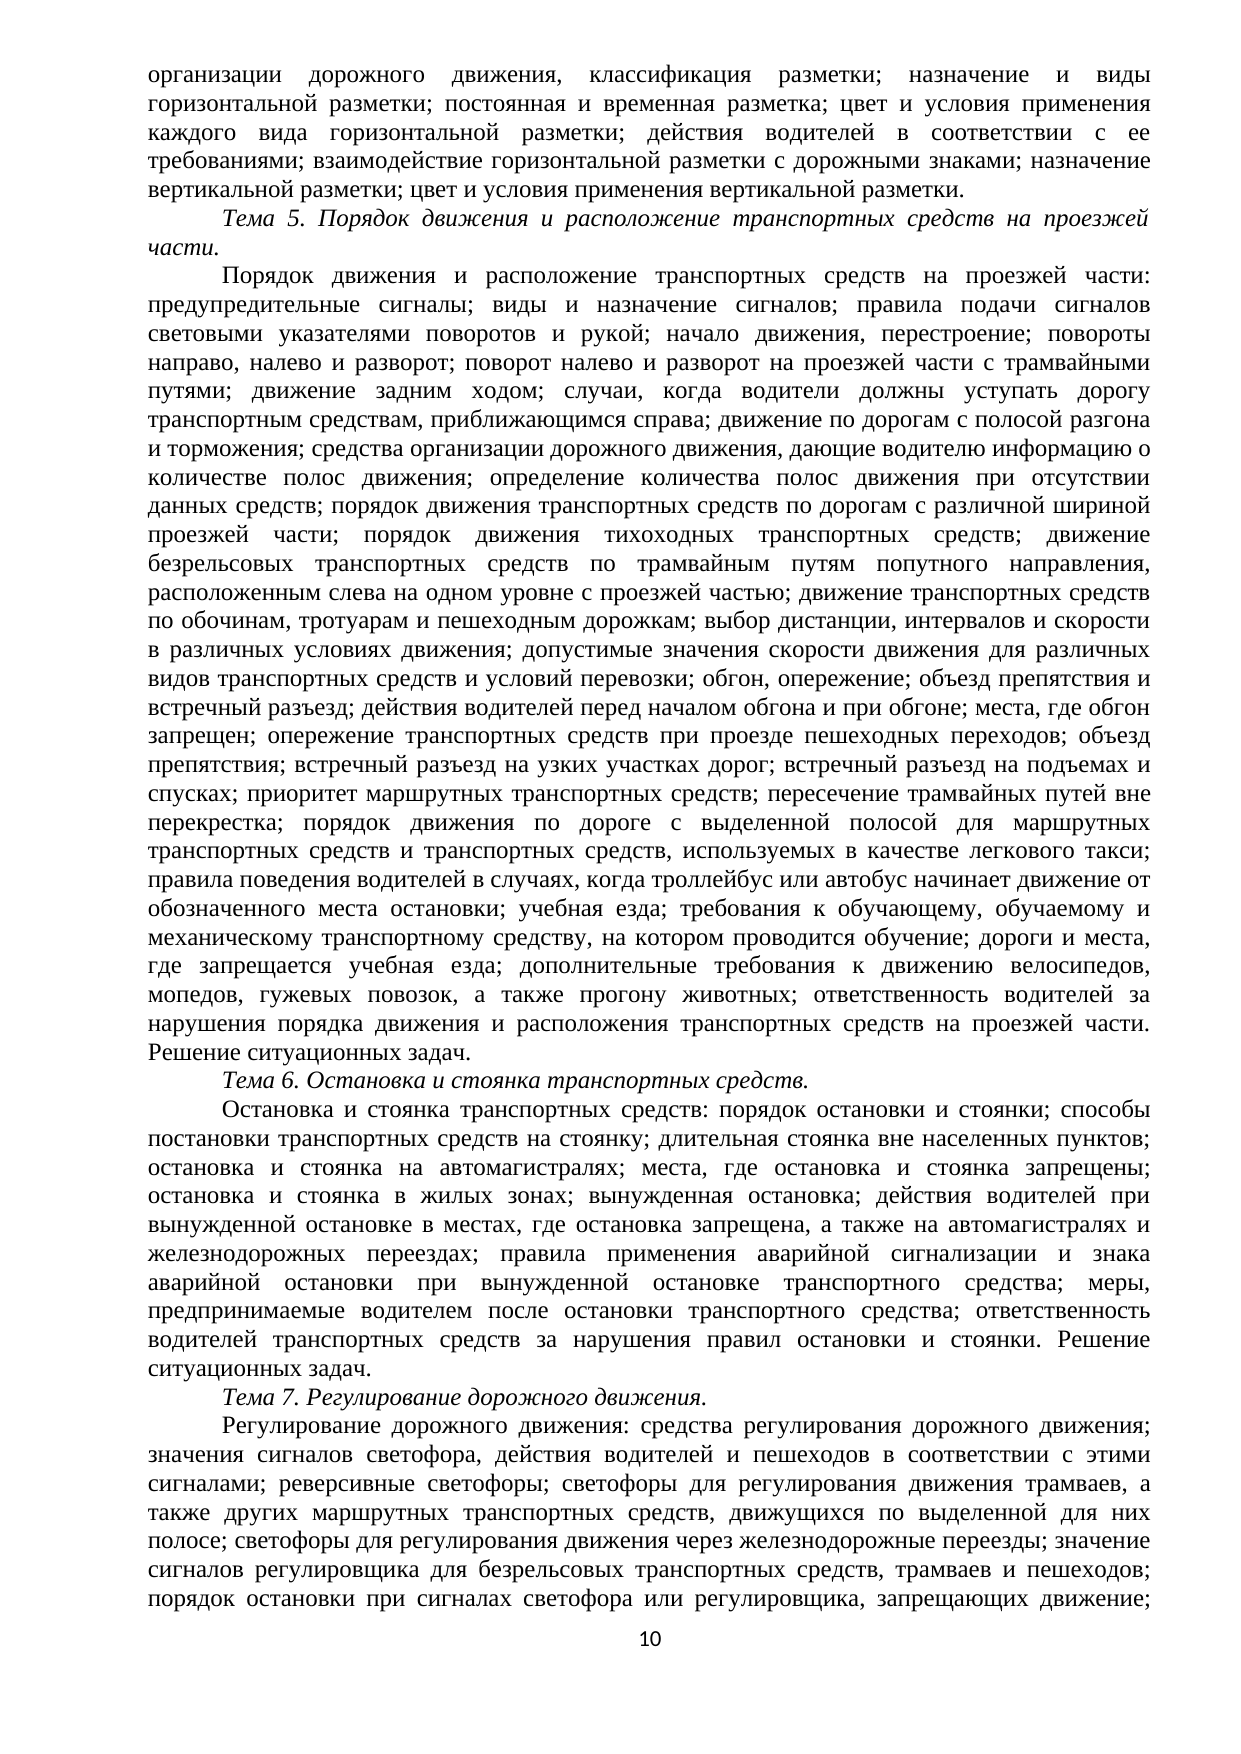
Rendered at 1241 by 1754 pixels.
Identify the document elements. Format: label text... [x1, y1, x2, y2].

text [148, 59, 1152, 203]
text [148, 1410, 1152, 1612]
text Тема 6. Остановка и стоянка транспортных средств. [148, 1065, 1152, 1094]
text Тема 5. Порядок движения и расположение транспортных средств на проезжей части. [148, 203, 1152, 260]
text Порядок движения и расположение транспортных средств на проезжей части: предупредительные сигналы; виды и назначение сигналов; правила подачи сигналов световыми указателями поворотов и рукой; начало движения, перестроение; повороты направо, налево и разворот; поворот налево и разворот на проезжей части с трамвайными путями; движение задним ходом; случаи, когда водители должны уступать дорогу транспортным средствам, приближающимся справа; движение по дорогам с полосой разгона и торможения; средства организации дорожного движения, дающие водителю информацию о количестве полос движения; определение количества полос движения при отсутствии данных средств; порядок движения транспортных средств по дорогам с различной шириной проезжей части; порядок движения тихоходных транспортных средств; движение безрельсовых транспортных средств по трамвайным путям попутного направления, расположенным слева на одном уровне с проезжей частью; движение транспортных средств по обочинам, тротуарам и пешеходным дорожкам; выбор дистанции, интервалов и скорости в различных условиях движения; допустимые значения скорости движения для различных видов транспортных средств и условий перевозки; обгон, опережение; объезд препятствия и встречный разъезд; действия водителей перед началом обгона и при обгоне; места, где обгон запрещен; опережение транспортных средств при проезде пешеходных переходов; объезд препятствия; встречный разъезд на узких участках дорог; встречный разъезд на подъемах и спусках; приоритет маршрутных транспортных средств; пересечение трамвайных путей вне перекрестка; порядок движения по дороге с выделенной полосой для маршрутных транспортных средств и транспортных средств, используемых в качестве легкового такси; правила поведения водителей в случаях, когда троллейбус или автобус начинает движение от обозначенного места остановки; учебная езда; требования к обучающему, обучаемому и механическому транспортному средству, на котором проводится обучение; дороги и места, где запрещается учебная езда; дополнительные требования к движению велосипедов, мопедов, гужевых повозок, а также прогону животных; ответственность водителей за нарушения порядка движения и расположения транспортных средств на проезжей части. Решение ситуационных задач. [148, 260, 1152, 1065]
text Остановка и стоянка транспортных средств: порядок остановки и стоянки; способы постановки транспортных средств на стоянку; длительная стоянка вне населенных пунктов; остановка и стоянка на автомагистралях; места, где остановка и стоянка запрещены; остановка и стоянка в жилых зонах; вынужденная остановка; действия водителей при вынужденной остановке в местах, где остановка запрещена, а также на автомагистралях и железнодорожных переездах; правила применения аварийной сигнализации и знака аварийной остановки при вынужденной остановке транспортного средства; меры, предпринимаемые водителем после остановки транспортного средства; ответственность водителей транспортных средств за нарушения правил остановки и стоянки. Решение ситуационных задач. [148, 1094, 1152, 1382]
text Тема 7. Регулирование дорожного движения. [148, 1382, 1152, 1410]
